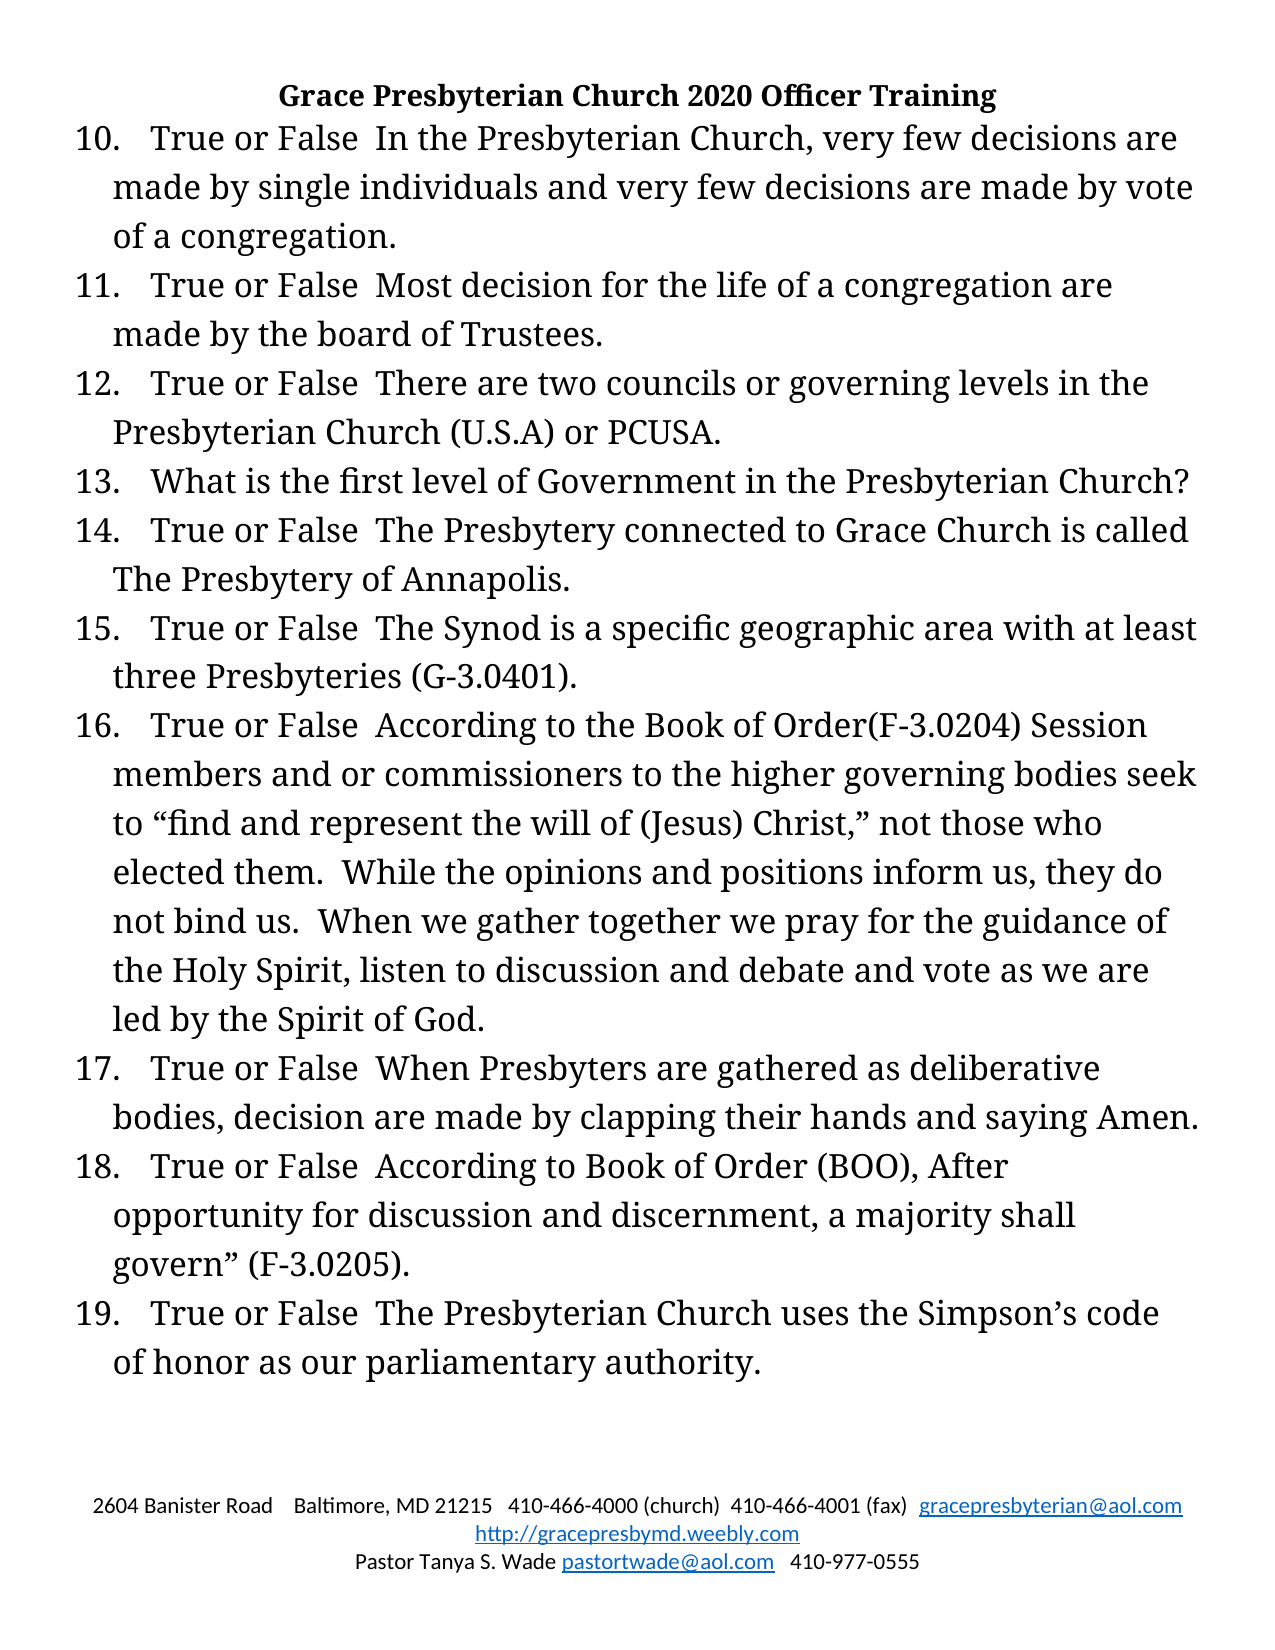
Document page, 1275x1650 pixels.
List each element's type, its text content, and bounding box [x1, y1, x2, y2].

list True or False When Presbyters are gathered as deliberative bodies, decision are made by clapping their hands and saying Amen. [75, 1045, 1200, 1139]
list True or False According to the Book of Order(F-3.0204) Session members and or commissioners to the higher governing bodies seek to “find and represent the will of (Jesus) Christ,” not those who elected them. While the opinions and positions inform us, they do not bind us. When we gather together we pray for the guidance of the Holy Spirit, listen to discussion and debate and vote as we are led by the Spirit of God. [75, 702, 1200, 1041]
list True or False Most decision for the life of a congregation are made by the board of Trustees. [75, 262, 1200, 356]
list True or False The Presbyterian Church uses the Simpson’s code of honor as our parliamentary authority. [75, 1290, 1200, 1384]
list True or False The Synod is a specific geographic area with at least three Presbyteries (G-3.0401). [75, 604, 1200, 699]
list True or False According to Book of Order (BOO), After opportunity for discussion and discernment, a majority shall govern” (F-3.0205). [75, 1143, 1200, 1286]
list True or False There are two councils or governing levels in the Presbyterian Church (U.S.A) or PCUSA. [75, 359, 1200, 454]
list True or False The Presbytery connected to Grace Church is called The Presbytery of Annapolis. [75, 506, 1200, 601]
list True or False In the Presbyterian Church, very few decisions are made by single individuals and very few decisions are made by vote of a congregation. [75, 115, 1200, 258]
list What is the first level of Government in the Presbyterian Church? [75, 457, 1200, 503]
